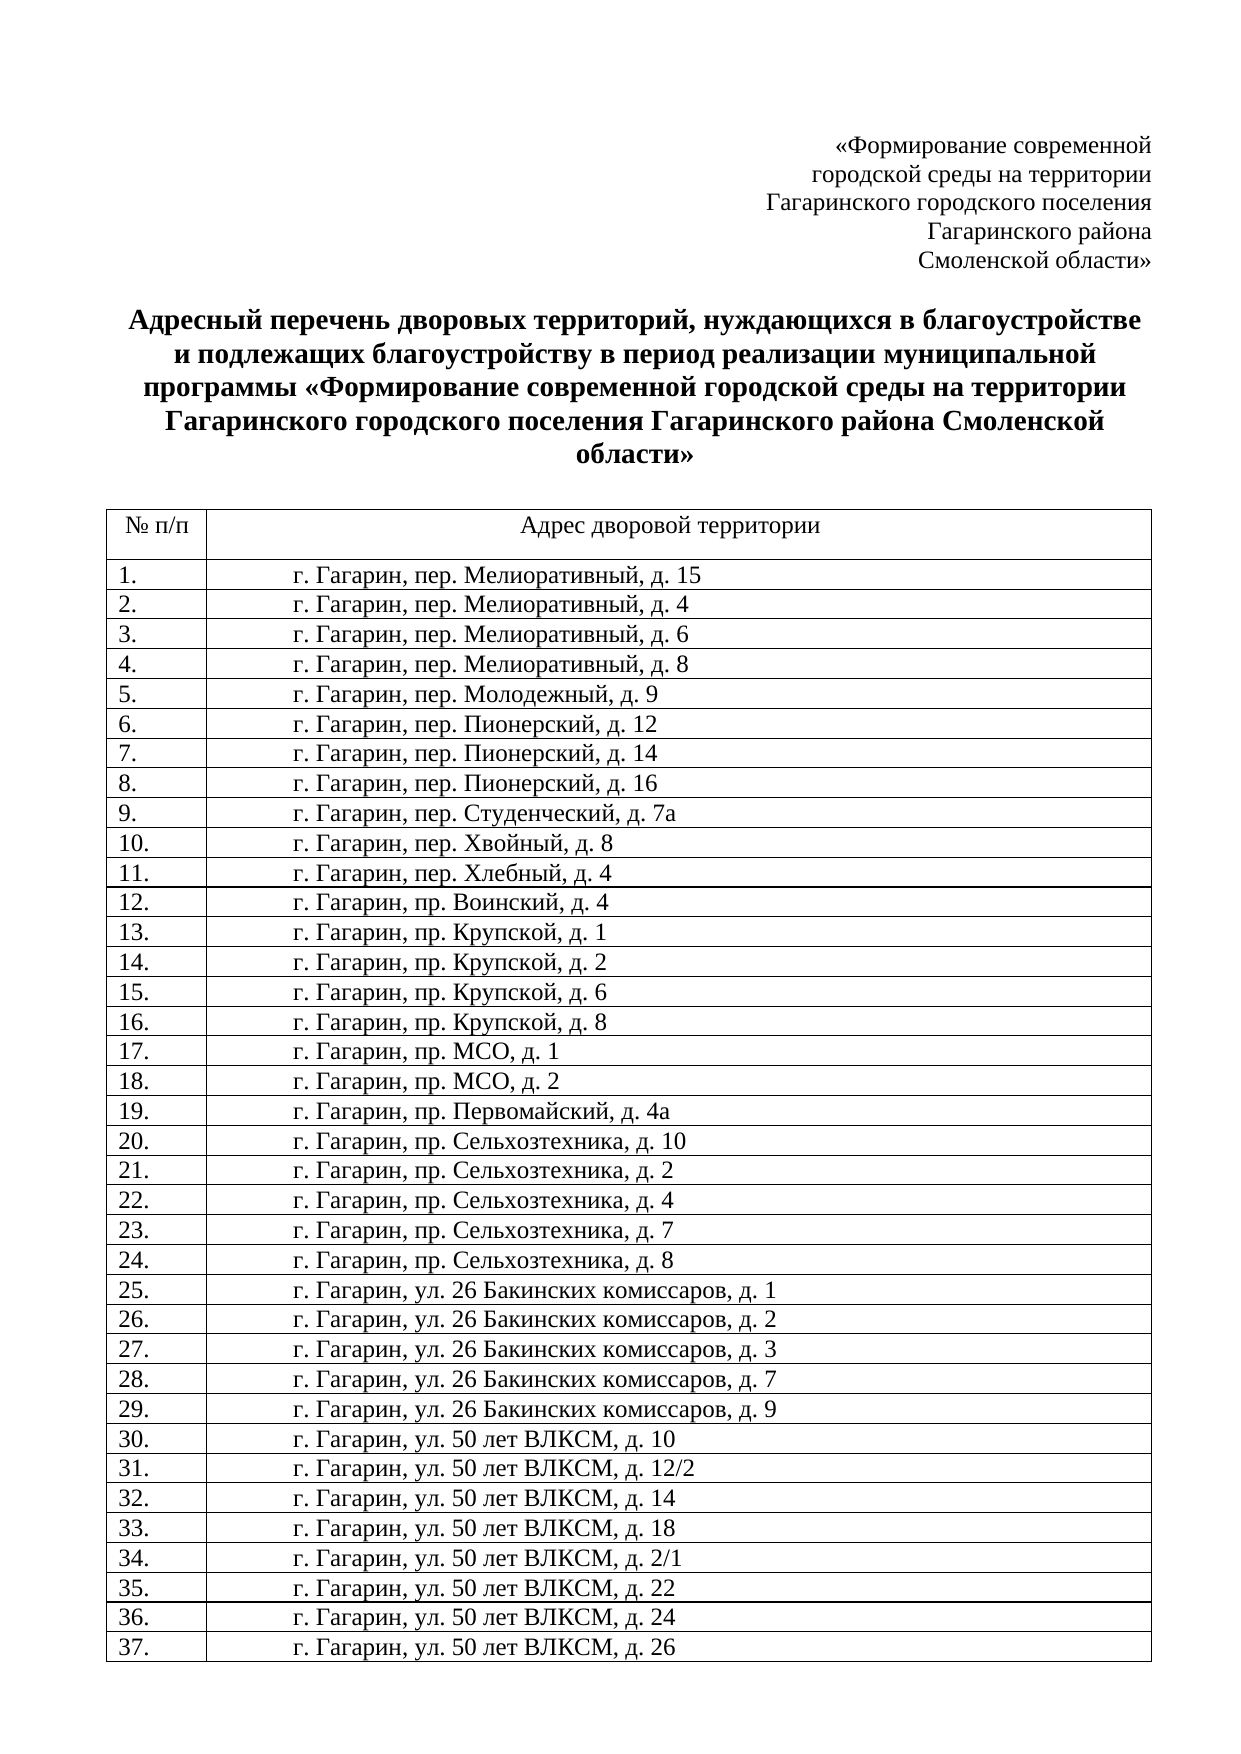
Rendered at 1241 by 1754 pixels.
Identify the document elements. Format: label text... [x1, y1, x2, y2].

table_cell [107, 1156, 206, 1184]
table_cell [107, 947, 206, 976]
table_cell [107, 1334, 206, 1363]
table_cell [107, 1066, 206, 1095]
table_cell г. Гагарин, пер. Мелиоративный, д. 15 [207, 560, 1151, 588]
table_cell [107, 1185, 206, 1214]
table_cell [107, 888, 206, 916]
table_header Адрес дворовой территории [207, 510, 1151, 559]
table_cell [107, 1364, 206, 1393]
table_cell [107, 1573, 206, 1601]
table_cell г. Гагарин, пр. Сельхозтехника, д. 8 [207, 1245, 1151, 1274]
table_cell г. Гагарин, пр. Сельхозтехника, д. 10 [207, 1126, 1151, 1154]
table_header № п/п [107, 510, 206, 559]
text Гагаринского городского поселения [118, 187, 1152, 216]
table_cell г. Гагарин, пр. Сельхозтехника, д. 7 [207, 1215, 1151, 1244]
table_cell [107, 1454, 206, 1482]
table_cell г. Гагарин, пр. Крупской, д. 6 [207, 977, 1151, 1006]
table_cell [107, 917, 206, 946]
table_cell г. Гагарин, пр. Воинский, д. 4 [207, 888, 1151, 916]
table_cell г. Гагарин, пер. Пионерский, д. 14 [207, 739, 1151, 767]
table_cell г. Гагарин, пер. Мелиоративный, д. 6 [207, 619, 1151, 648]
table_cell [107, 649, 206, 678]
table_cell [107, 1632, 206, 1661]
table_cell [107, 1215, 206, 1244]
text Гагаринского района [118, 216, 1152, 245]
table_cell г. Гагарин, ул. 50 лет ВЛКСМ, д. 24 [207, 1603, 1151, 1631]
table_cell [107, 1305, 206, 1333]
text Смоленской области» [118, 245, 1152, 274]
table_cell [107, 1483, 206, 1512]
text городской среды на территории [118, 159, 1152, 187]
table_cell г. Гагарин, пр. Крупской, д. 1 [207, 917, 1151, 946]
table_cell г. Гагарин, пер. Студенческий, д. 7а [207, 798, 1151, 827]
table_cell г. Гагарин, ул. 50 лет ВЛКСМ, д. 2/1 [207, 1543, 1151, 1572]
table_cell [107, 828, 206, 857]
table_cell г. Гагарин, ул. 50 лет ВЛКСМ, д. 12/2 [207, 1454, 1151, 1482]
table_cell [107, 679, 206, 708]
table_cell г. Гагарин, ул. 50 лет ВЛКСМ, д. 14 [207, 1483, 1151, 1512]
table_cell г. Гагарин, пр. МСО, д. 1 [207, 1036, 1151, 1065]
table_cell г. Гагарин, ул. 26 Бакинских комиссаров, д. 3 [207, 1334, 1151, 1363]
table_cell [107, 798, 206, 827]
table_cell [107, 1245, 206, 1274]
table_cell [107, 619, 206, 648]
table_cell г. Гагарин, пр. Крупской, д. 8 [207, 1007, 1151, 1035]
table_cell [107, 1543, 206, 1572]
table_cell г. Гагарин, ул. 26 Бакинских комиссаров, д. 1 [207, 1275, 1151, 1303]
table_cell г. Гагарин, ул. 50 лет ВЛКСМ, д. 26 [207, 1632, 1151, 1661]
table_cell г. Гагарин, пр. Сельхозтехника, д. 4 [207, 1185, 1151, 1214]
table_cell г. Гагарин, ул. 26 Бакинских комиссаров, д. 9 [207, 1394, 1151, 1423]
table_cell [107, 1126, 206, 1154]
table_cell г. Гагарин, ул. 26 Бакинских комиссаров, д. 2 [207, 1305, 1151, 1333]
table_cell [107, 858, 206, 886]
table_cell [107, 1394, 206, 1423]
table_cell г. Гагарин, ул. 26 Бакинских комиссаров, д. 7 [207, 1364, 1151, 1393]
text Адресный перечень дворовых территорий, нуждающихся в благоустройстве и подлежащих благоустройству в период реализации муниципальной программы «Формирование современной городской среды на территории Гагаринского городского поселения Гагаринского района Смоленской области» [118, 302, 1152, 470]
text «Формирование современной [118, 130, 1152, 159]
table_cell г. Гагарин, ул. 50 лет ВЛКСМ, д. 10 [207, 1424, 1151, 1452]
table_cell [107, 1036, 206, 1065]
table_cell г. Гагарин, пер. Пионерский, д. 16 [207, 768, 1151, 797]
table_cell г. Гагарин, пер. Хвойный, д. 8 [207, 828, 1151, 857]
table_cell [107, 768, 206, 797]
table_cell [107, 709, 206, 737]
table_cell г. Гагарин, пер. Пионерский, д. 12 [207, 709, 1151, 737]
table_cell [107, 1513, 206, 1542]
table_cell [107, 1424, 206, 1452]
table_cell [107, 1007, 206, 1035]
table_cell г. Гагарин, пер. Молодежный, д. 9 [207, 679, 1151, 708]
table_cell [107, 590, 206, 618]
table_cell г. Гагарин, пр. Первомайский, д. 4а [207, 1096, 1151, 1125]
table_cell г. Гагарин, пер. Мелиоративный, д. 4 [207, 590, 1151, 618]
table_cell г. Гагарин, ул. 50 лет ВЛКСМ, д. 18 [207, 1513, 1151, 1542]
table_cell [107, 977, 206, 1006]
table_cell г. Гагарин, пер. Мелиоративный, д. 8 [207, 649, 1151, 678]
table_cell г. Гагарин, пр. МСО, д. 2 [207, 1066, 1151, 1095]
table_cell г. Гагарин, пер. Хлебный, д. 4 [207, 858, 1151, 886]
table_cell [107, 1603, 206, 1631]
table_cell г. Гагарин, пр. Крупской, д. 2 [207, 947, 1151, 976]
table_cell [107, 1275, 206, 1303]
table_cell [107, 1096, 206, 1125]
table_cell г. Гагарин, ул. 50 лет ВЛКСМ, д. 22 [207, 1573, 1151, 1601]
table_cell г. Гагарин, пр. Сельхозтехника, д. 2 [207, 1156, 1151, 1184]
table_cell [107, 560, 206, 588]
table_cell [107, 739, 206, 767]
